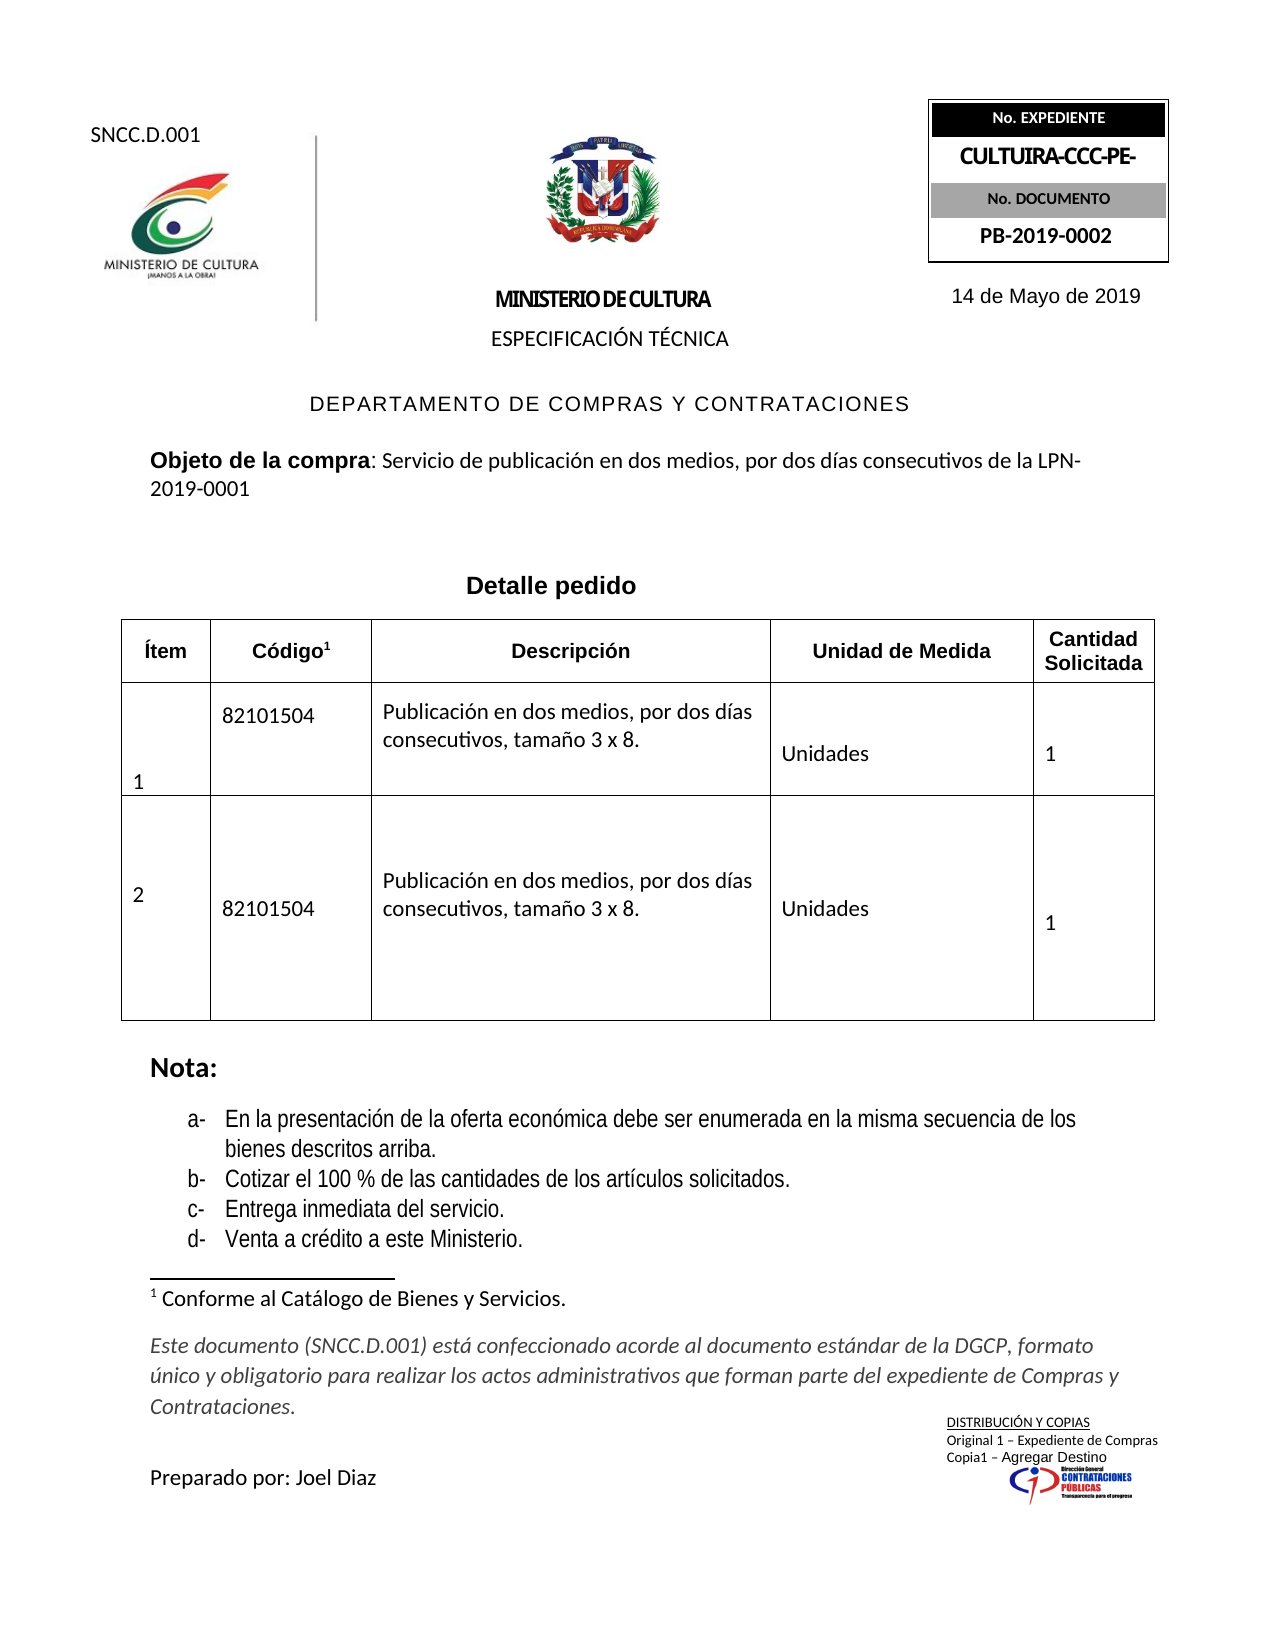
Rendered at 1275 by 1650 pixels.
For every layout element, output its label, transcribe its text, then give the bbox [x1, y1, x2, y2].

picture [79, 132, 325, 327]
table_cell Publicación en dos medios, por dos días consecutivos, tamaño 3 x 8. [372, 683, 770, 795]
list Cotizar el 100 % de las cantidades de los artículos solicitados. [187, 1164, 1125, 1193]
list En la presentación de la oferta económica debe ser enumerada en la misma secuencia de los bienes descritos arriba. [187, 1104, 1125, 1163]
picture [545, 135, 661, 243]
picture [180, 132, 186, 141]
table_cell 1 [1034, 796, 1154, 1020]
table_cell Unidades [771, 683, 1033, 795]
table_header Código [211, 620, 371, 682]
list Venta a crédito a este Ministerio. [187, 1224, 1125, 1253]
table_header Cantidad Solicitada [1034, 620, 1154, 682]
table_cell 1 [122, 683, 210, 795]
picture [168, 132, 174, 141]
list Entrega inmediata del servicio. [187, 1194, 1125, 1223]
table_cell Unidades [771, 796, 1033, 1020]
table_cell Publicación en dos medios, por dos días consecutivos, tamaño 3 x 8. [372, 796, 770, 1020]
table_cell [211, 683, 371, 795]
table_header Descripción [372, 620, 770, 682]
picture [149, 132, 156, 140]
text Nota: [150, 1049, 1125, 1085]
table_cell 82101504 [211, 796, 371, 1020]
text Detalle pedido [150, 571, 1125, 600]
table_header Ítem [122, 620, 210, 682]
picture [1009, 1466, 1132, 1505]
table_cell 1 [1034, 683, 1154, 795]
table_header Unidad de Medida [771, 620, 1033, 682]
text Objeto de la compra: Servicio de publicación en dos medios, por dos días consecutivos de la LPN-2019-0001 [150, 446, 1125, 502]
table_cell 2 [122, 796, 210, 1020]
